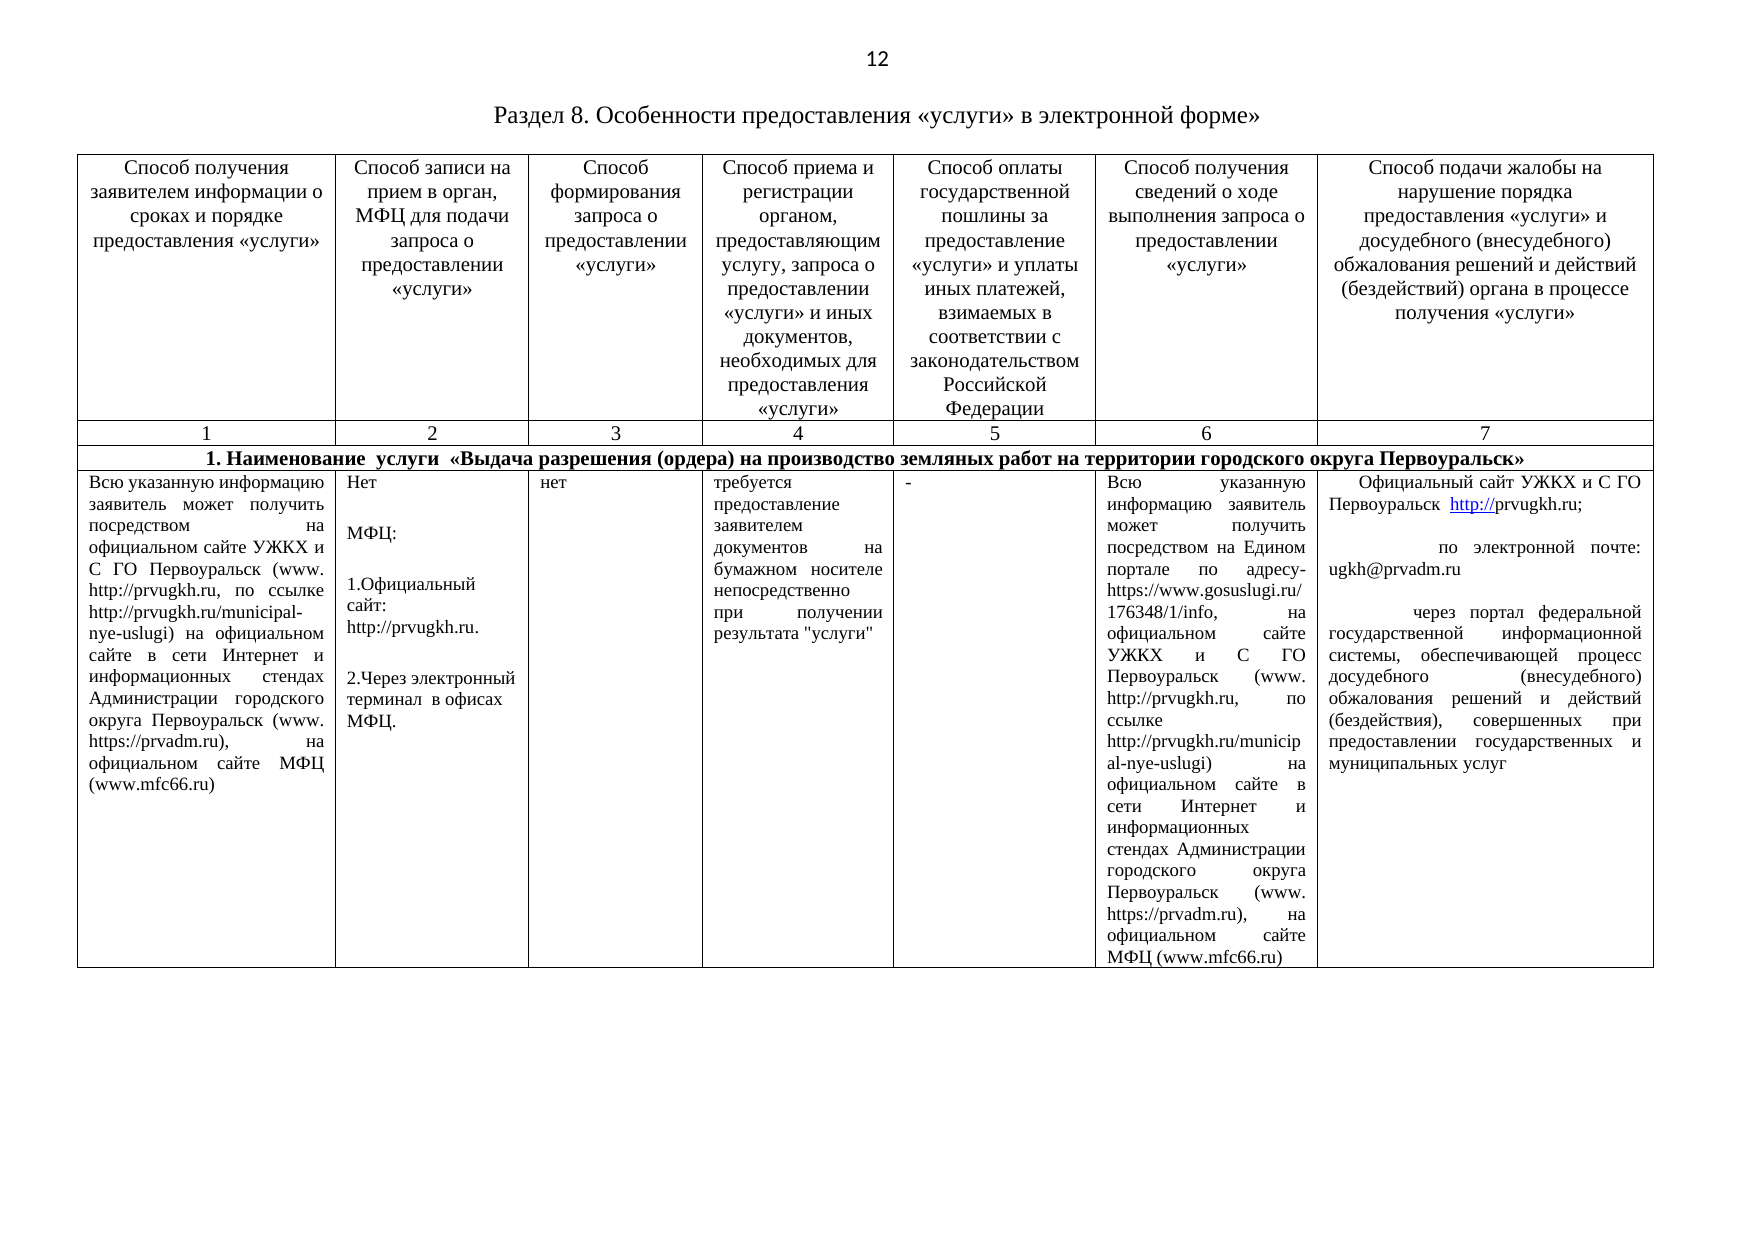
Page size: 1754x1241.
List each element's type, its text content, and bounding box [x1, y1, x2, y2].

table_cell 4 [703, 421, 893, 445]
table_cell нет [529, 471, 702, 967]
table_cell требуется предоставление заявителем документов на бумажном носителе непосредственно при получении результата "услуги" [703, 471, 893, 967]
table_cell 5 [894, 421, 1095, 445]
text Раздел 8. Особенности предоставления «услуги» в электронной форме» [89, 100, 1665, 129]
table_cell Официальный сайт УЖКХ и С ГО Первоуральск http://prvugkh.ru; по электронной почте: ugkh@prvadm.ru через портал федеральной государственной информационной системы, обеспечивающей процесс досудебного (внесудебного) обжалования решений и действий (бездействия), совершенных при предоставлении государственных и муниципальных услуг [1318, 471, 1653, 967]
table_header Способ получения заявителем информации о сроках и порядке предоставления «услуги» [78, 155, 335, 420]
table_cell 6 [1096, 421, 1317, 445]
table_cell 1 [78, 421, 335, 445]
table_cell Нет МФЦ: 1.Официальный сайт: http://prvugkh.ru. 2.Через электронный терминал в офисах МФЦ. [336, 471, 528, 967]
table_cell Всю указанную информацию заявитель может получить посредством на Едином портале по адресу- https://www.gosuslugi.ru/176348/1/info, на официальном сайте УЖКХ и С ГО Первоуральск (www. http://prvugkh.ru, по ссылке http://prvugkh.ru/municipal-nye-uslugi) на официальном сайте в сети Интернет и информационных стендах Администрации городского округа Первоуральск (www. https://prvadm.ru), на официальном сайте МФЦ (www.mfc66.ru) [1096, 471, 1317, 967]
table_header Способ получения сведений о ходе выполнения запроса о предоставлении «услуги» [1096, 155, 1317, 420]
table_header Способ формирования запроса о предоставлении «услуги» [529, 155, 702, 420]
table_cell 1. Наименование услуги «Выдача разрешения (ордера) на производство земляных работ на территории городского округа Первоуральск» [78, 446, 1653, 470]
table_cell 2 [336, 421, 528, 445]
table_cell Всю указанную информацию заявитель может получить посредством на официальном сайте УЖКХ и С ГО Первоуральск (www. http://prvugkh.ru, по ссылке http://prvugkh.ru/municipal-nye-uslugi) на официальном сайте в сети Интернет и информационных стендах Администрации городского округа Первоуральск (www. https://prvadm.ru), на официальном сайте МФЦ (www.mfc66.ru) [78, 471, 335, 967]
table_header Способ подачи жалобы на нарушение порядка предоставления «услуги» и досудебного (внесудебного) обжалования решений и действий (бездействий) органа в процессе получения «услуги» [1318, 155, 1653, 420]
table_cell 3 [529, 421, 702, 445]
table_header Способ оплаты государственной пошлины за предоставление «услуги» и уплаты иных платежей, взимаемых в соответствии с законодательством Российской Федерации [894, 155, 1095, 420]
table_header Способ записи на прием в орган, МФЦ для подачи запроса о предоставлении «услуги» [336, 155, 528, 420]
table_cell - [894, 471, 1095, 967]
table_cell 7 [1318, 421, 1653, 445]
table_header Способ приема и регистрации органом, предоставляющим услугу, запроса о предоставлении «услуги» и иных документов, необходимых для предоставления «услуги» [703, 155, 893, 420]
